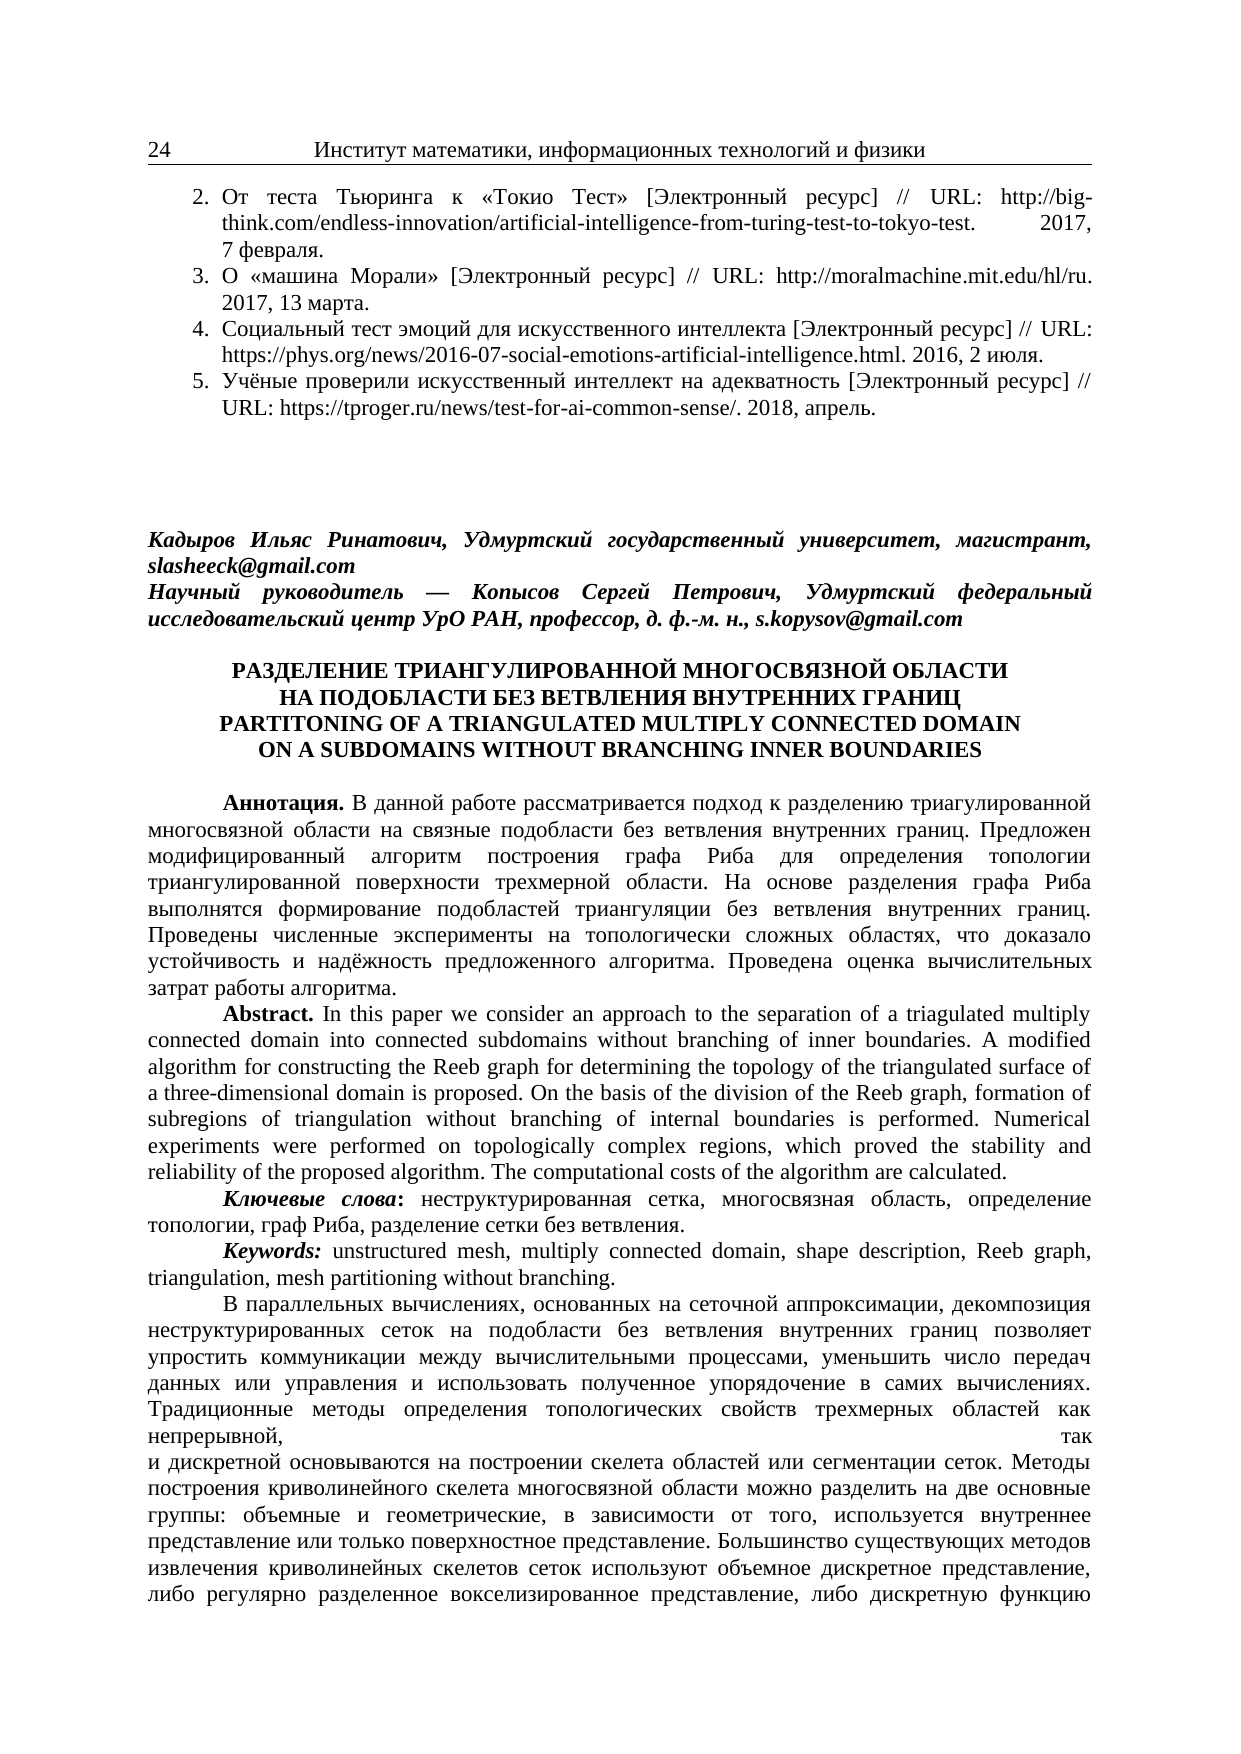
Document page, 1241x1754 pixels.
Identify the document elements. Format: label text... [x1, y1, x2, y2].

text PARTITONING OF A TRIANGULATED MULTIPLY CONNECTED DOMAIN ON A SUBDOMAINS WITHOUT BRANCHING INNER BOUNDARIES [148, 710, 1092, 763]
list 4. Социальный тест эмоций для искусственного интеллекта [Электронный ресурс] // URL: https://phys.org/news/2016-07-social-emotions-artificial-intelligence.html. 2016, 2 июля. [192, 315, 1092, 368]
text Кадыров Ильяс Ринатович, Удмуртский государственный университет, магистрант, slasheeck@gmail.com [148, 526, 1092, 578]
text Ключевые слова: неструктурированная сетка, многосвязная область, определение топологии, граф Риба, разделение сетки без ветвления. [148, 1184, 1092, 1237]
text 5. Учёные проверили искусственный интеллект на адекватность [Электронный ресурс] // URL: https://tproger.ru/news/test-for-ai-common-sense/. 2018, апрель. [192, 368, 1092, 420]
text РАЗДЕЛЕНИЕ ТРИАНГУЛИРОВАННОЙ МНОГОСВЯЗНОЙ ОБЛАСТИ НА ПОДОБЛАСТИ БЕЗ ВЕТВЛЕНИЯ ВНУТРЕННИХ ГРАНИЦ [148, 657, 1092, 710]
text Научный руководитель — Копысов Сергей Петрович, Удмуртский федеральный исследовательский центр УрО РАН, профессор, д. ф.-м. н., s.kopysov@gmail.com [148, 578, 1092, 631]
list 2. От теста Тьюринга к «Токио Тест» [Электронный ресурс] // URL: http://bigthink.com/endless-innovation/artificial-intelligence-from-turing-test-to-tokyo-test. 2017, 7 февраля. [192, 183, 1092, 262]
text Аннотация. В данной работе рассматривается подход к разделению триагулированной многосвязной области на связные подобласти без ветвления внутренних границ. Предложен модифицированный алгоритм построения графа Риба для определения топологии триангулированной поверхности трехмерной области. На основе разделения графа Риба выполнятся формирование подобластей триангуляции без ветвления внутренних границ. Проведены численные эксперименты на топологически сложных областях, что доказало устойчивость и надёжность предложенного алгоритма. Проведена оценка вычислительных затрат работы алгоритма. [148, 789, 1092, 1000]
list 3. О «машина Морали» [Электронный ресурс] // URL: http://moralmachine.mit.edu/hl/ru. 2017, 13 марта. [192, 262, 1092, 315]
text Keywords: unstructured mesh, multiply connected domain, shape description, Reeb graph, triangulation, mesh partitioning without branching. [148, 1237, 1092, 1290]
text Abstract. In this paper we consider an approach to the separation of a triagulated multiply connected domain into connected subdomains without branching of inner boundaries. A modified algorithm for constructing the Reeb graph for determining the topology of the triangulated surface of a three-dimensional domain is proposed. On the basis of the division of the Reeb graph, formation of subregions of triangulation without branching of internal boundaries is performed. Numerical experiments were performed on topologically complex regions, which proved the stability and reliability of the proposed algorithm. The computational costs of the algorithm are calculated. [148, 1000, 1092, 1184]
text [148, 1290, 1092, 1606]
